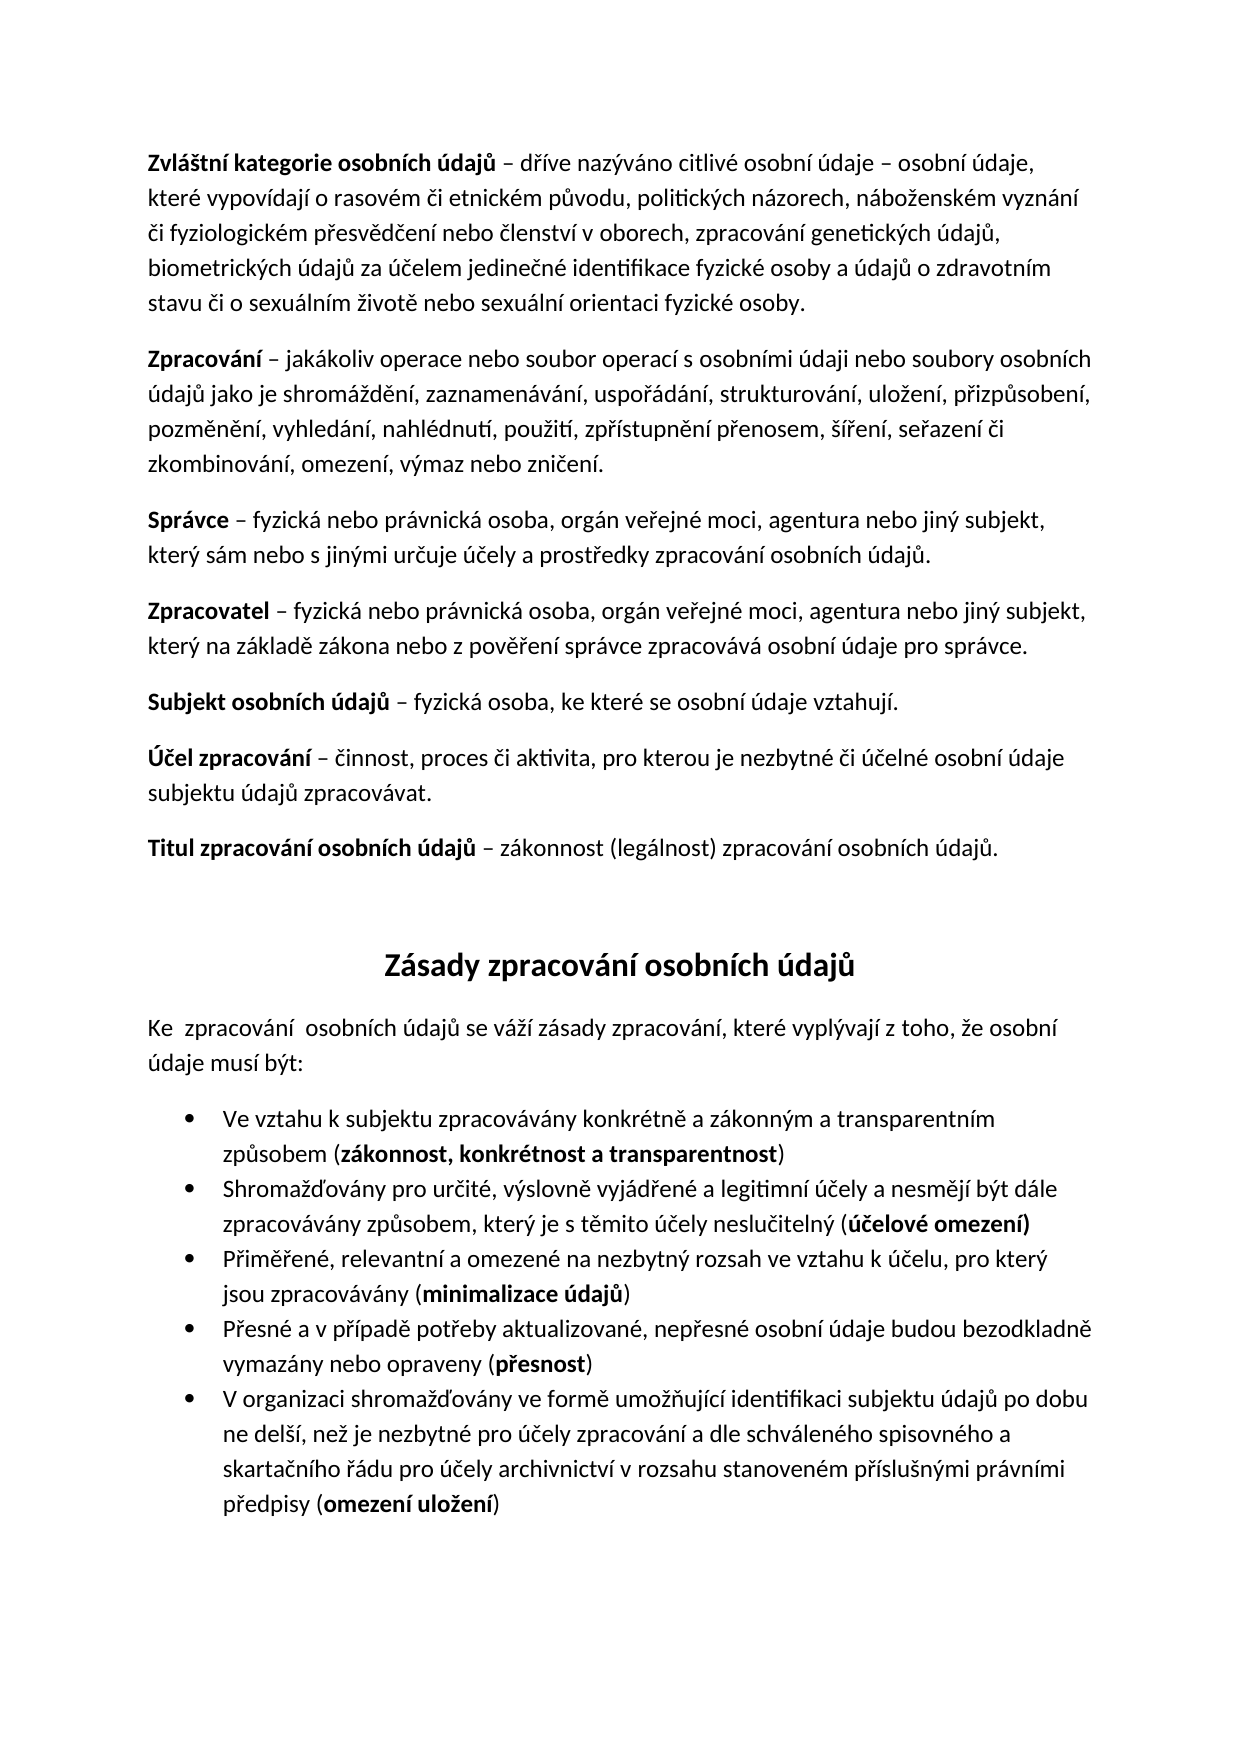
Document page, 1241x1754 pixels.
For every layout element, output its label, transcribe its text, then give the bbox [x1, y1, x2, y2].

text Zvláštní kategorie osobních údajů – dříve nazýváno citlivé osobní údaje – osobní údaje, které vypovídají o rasovém či etnickém původu, politických názorech, náboženském vyznání či fyziologickém přesvědčení nebo členství v oborech, zpracování genetických údajů, biometrických údajů za účelem jedinečné identifikace fyzické osoby a údajů o zdravotním stavu či o sexuálním životě nebo sexuální orientaci fyzické osoby. [148, 148, 1093, 318]
text Správce – fyzická nebo právnická osoba, orgán veřejné moci, agentura nebo jiný subjekt, který sám nebo s jinými určuje účely a prostředky zpracování osobních údajů. [148, 504, 1093, 570]
text Titul zpracování osobních údajů – zákonnost (legálnost) zpracování osobních údajů. [148, 833, 1093, 863]
text Zpracování – jakákoliv operace nebo soubor operací s osobními údaji nebo soubory osobních údajů jako je shromáždění, zaznamenávání, uspořádání, strukturování, uložení, přizpůsobení, pozměnění, vyhledání, nahlédnutí, použití, zpřístupnění přenosem, šíření, seřazení či zkombinování, omezení, výmaz nebo zničení. [148, 343, 1093, 479]
text Zásady zpracování osobních údajů [148, 944, 1093, 985]
list Shromažďovány pro určité, výslovně vyjádřené a legitimní účely a nesmějí být dále zpracovávány způsobem, který je s těmito účely neslučitelný (účelové omezení) [185, 1173, 1093, 1238]
text Zpracovatel – fyzická nebo právnická osoba, orgán veřejné moci, agentura nebo jiný subjekt, který na základě zákona nebo z pověření správce zpracovává osobní údaje pro správce. [148, 595, 1093, 661]
list Ve vztahu k subjektu zpracovávány konkrétně a zákonným a transparentním způsobem (zákonnost, konkrétnost a transparentnost) [185, 1103, 1093, 1168]
text Subjekt osobních údajů – fyzická osoba, ke které se osobní údaje vztahují. [148, 686, 1093, 716]
text Účel zpracování – činnost, proces či aktivita, pro kterou je nezbytné či účelné osobní údaje subjektu údajů zpracovávat. [148, 742, 1093, 807]
list V organizaci shromažďovány ve formě umožňující identifikaci subjektu údajů po dobu ne delší, než je nezbytné pro účely zpracování a dle schváleného spisovného a skartačního řádu pro účely archivnictví v rozsahu stanoveném příslušnými právními předpisy (omezení uložení) [185, 1383, 1093, 1518]
list Přiměřené, relevantní a omezené na nezbytný rozsah ve vztahu k účelu, pro který jsou zpracovávány (minimalizace údajů) [185, 1243, 1093, 1308]
list Přesné a v případě potřeby aktualizované, nepřesné osobní údaje budou bezodkladně vymazány nebo opraveny (přesnost) [185, 1313, 1093, 1378]
text Ke zpracování osobních údajů se váží zásady zpracování, které vyplývají z toho, že osobní údaje musí být: [148, 1012, 1093, 1077]
